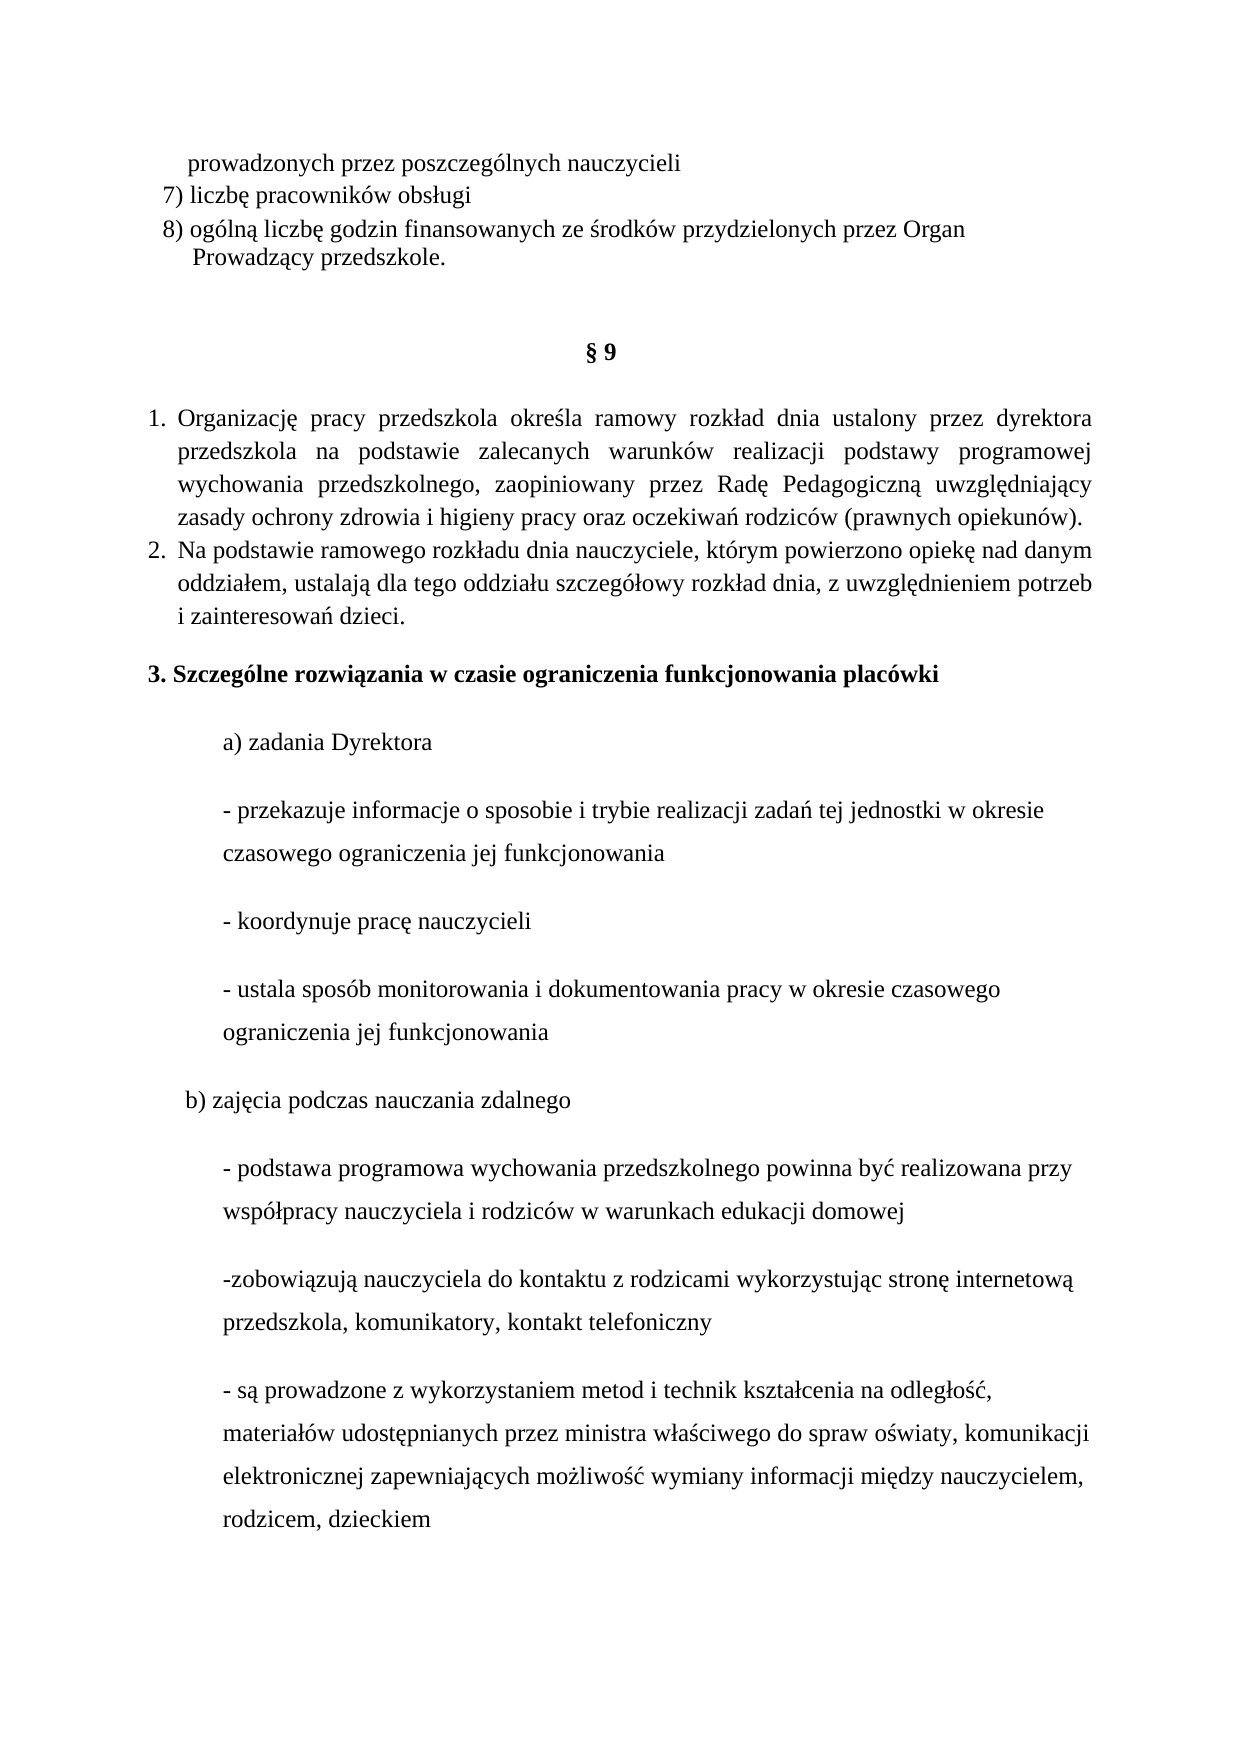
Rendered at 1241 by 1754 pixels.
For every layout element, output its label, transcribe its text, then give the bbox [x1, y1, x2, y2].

text a) zadania Dyrektora [223, 727, 1093, 756]
text 7) liczbę pracowników obsługi [162, 181, 1093, 209]
text prowadzonych przez poszczególnych nauczycieli [162, 148, 1093, 176]
text - ustala sposób monitorowania i dokumentowania pracy w okresie czasowego ograniczenia jej funkcjonowania [223, 974, 1093, 1046]
text b) zajęcia podczas nauczania zdalnego [185, 1085, 1093, 1114]
list Na podstawie ramowego rozkładu dnia nauczyciele, którym powierzono opiekę nad danym oddziałem, ustalają dla tego oddziału szczegółowy rozkład dnia, z uwzględnieniem potrzeb i zainteresowań dzieci. [148, 535, 1093, 630]
text -zobowiązują nauczyciela do kontaktu z rodzicami wykorzystując stronę internetową przedszkola, komunikatory, kontakt telefoniczny [223, 1264, 1093, 1336]
text - przekazuje informacje o sposobie i trybie realizacji zadań tej jednostki w okresie czasowego ograniczenia jej funkcjonowania [223, 795, 1093, 867]
text - są prowadzone z wykorzystaniem metod i technik kształcenia na odległość, materiałów udostępnianych przez ministra właściwego do spraw oświaty, komunikacji elektronicznej zapewniających możliwość wymiany informacji między nauczycielem, rodzicem, dzieckiem [223, 1375, 1093, 1533]
text § 9 [148, 337, 1093, 366]
text - koordynuje pracę nauczycieli [223, 906, 1093, 935]
text - podstawa programowa wychowania przedszkolnego powinna być realizowana przy współpracy nauczyciela i rodziców w warunkach edukacji domowej [223, 1153, 1093, 1225]
text 8) ogólną liczbę godzin finansowanych ze środków przydzielonych przez Organ Prowadzący przedszkole. [162, 214, 1093, 271]
list Organizację pracy przedszkola określa ramowy rozkład dnia ustalony przez dyrektora przedszkola na podstawie zalecanych warunków realizacji podstawy programowej wychowania przedszkolnego, zaopiniowany przez Radę Pedagogiczną uwzględniający zasady ochrony zdrowia i higieny pracy oraz oczekiwań rodziców (prawnych opiekunów). [148, 403, 1093, 531]
text 3. Szczególne rozwiązania w czasie ograniczenia funkcjonowania placówki [148, 659, 1093, 688]
